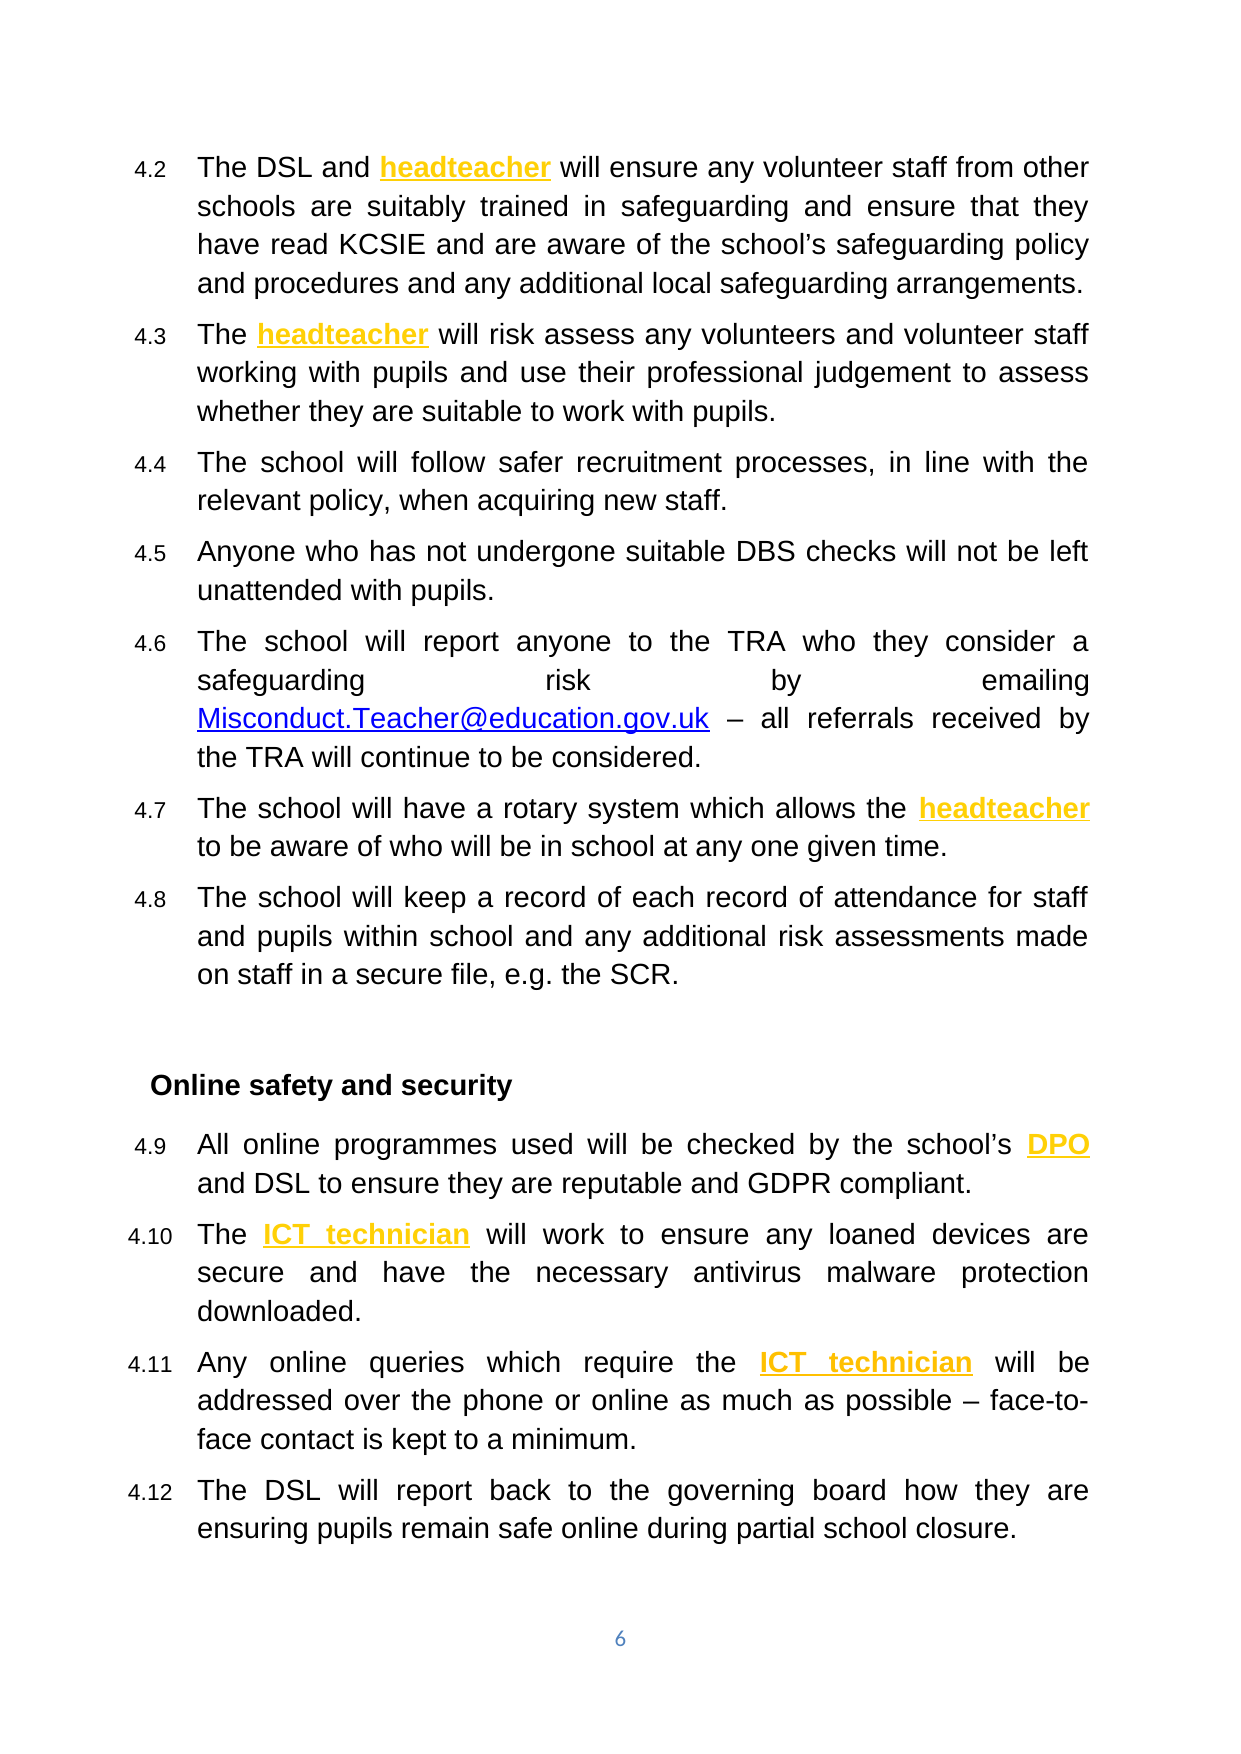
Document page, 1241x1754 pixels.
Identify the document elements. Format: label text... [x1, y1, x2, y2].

subtitle Any online queries which require the ICT technician will be addressed over the phone or online as much as possible – face-to-face contact is kept to a minimum. [150, 1345, 1090, 1455]
subtitle The ICT technician will work to ensure any loaned devices are secure and have the necessary antivirus malware protection downloaded. [150, 1217, 1090, 1327]
subtitle The headteacher will risk assess any volunteers and volunteer staff working with pupils and use their professional judgement to assess whether they are suitable to work with pupils. [150, 317, 1090, 427]
subtitle The DSL and headteacher will ensure any volunteer staff from other schools are suitably trained in safeguarding and ensure that they have read KCSIE and are aware of the school’s safeguarding policy and procedures and any additional local safeguarding arrangements. [150, 150, 1090, 299]
subtitle The school will report anyone to the TRA who they consider a safeguarding risk by emailing Misconduct.Teacher@education.gov.uk – all referrals received by the TRA will continue to be considered. [150, 624, 1090, 773]
subtitle The school will have a rotary system which allows the headteacher to be aware of who will be in school at any one given time. [150, 791, 1090, 863]
text Online safety and security [150, 1068, 1090, 1101]
subtitle Anyone who has not undergone suitable DBS checks will not be left unattended with pupils. [150, 534, 1090, 606]
subtitle All online programmes used will be checked by the school’s DPO and DSL to ensure they are reputable and GDPR compliant. [150, 1127, 1090, 1199]
subtitle The school will keep a record of each record of attendance for staff and pupils within school and any additional risk assessments made on staff in a secure file, e.g. the SCR. [150, 880, 1090, 991]
subtitle The school will follow safer recruitment processes, in line with the relevant policy, when acquiring new staff. [150, 445, 1090, 517]
subtitle The DSL will report back to the governing board how they are ensuring pupils remain safe online during partial school closure. [150, 1473, 1090, 1545]
